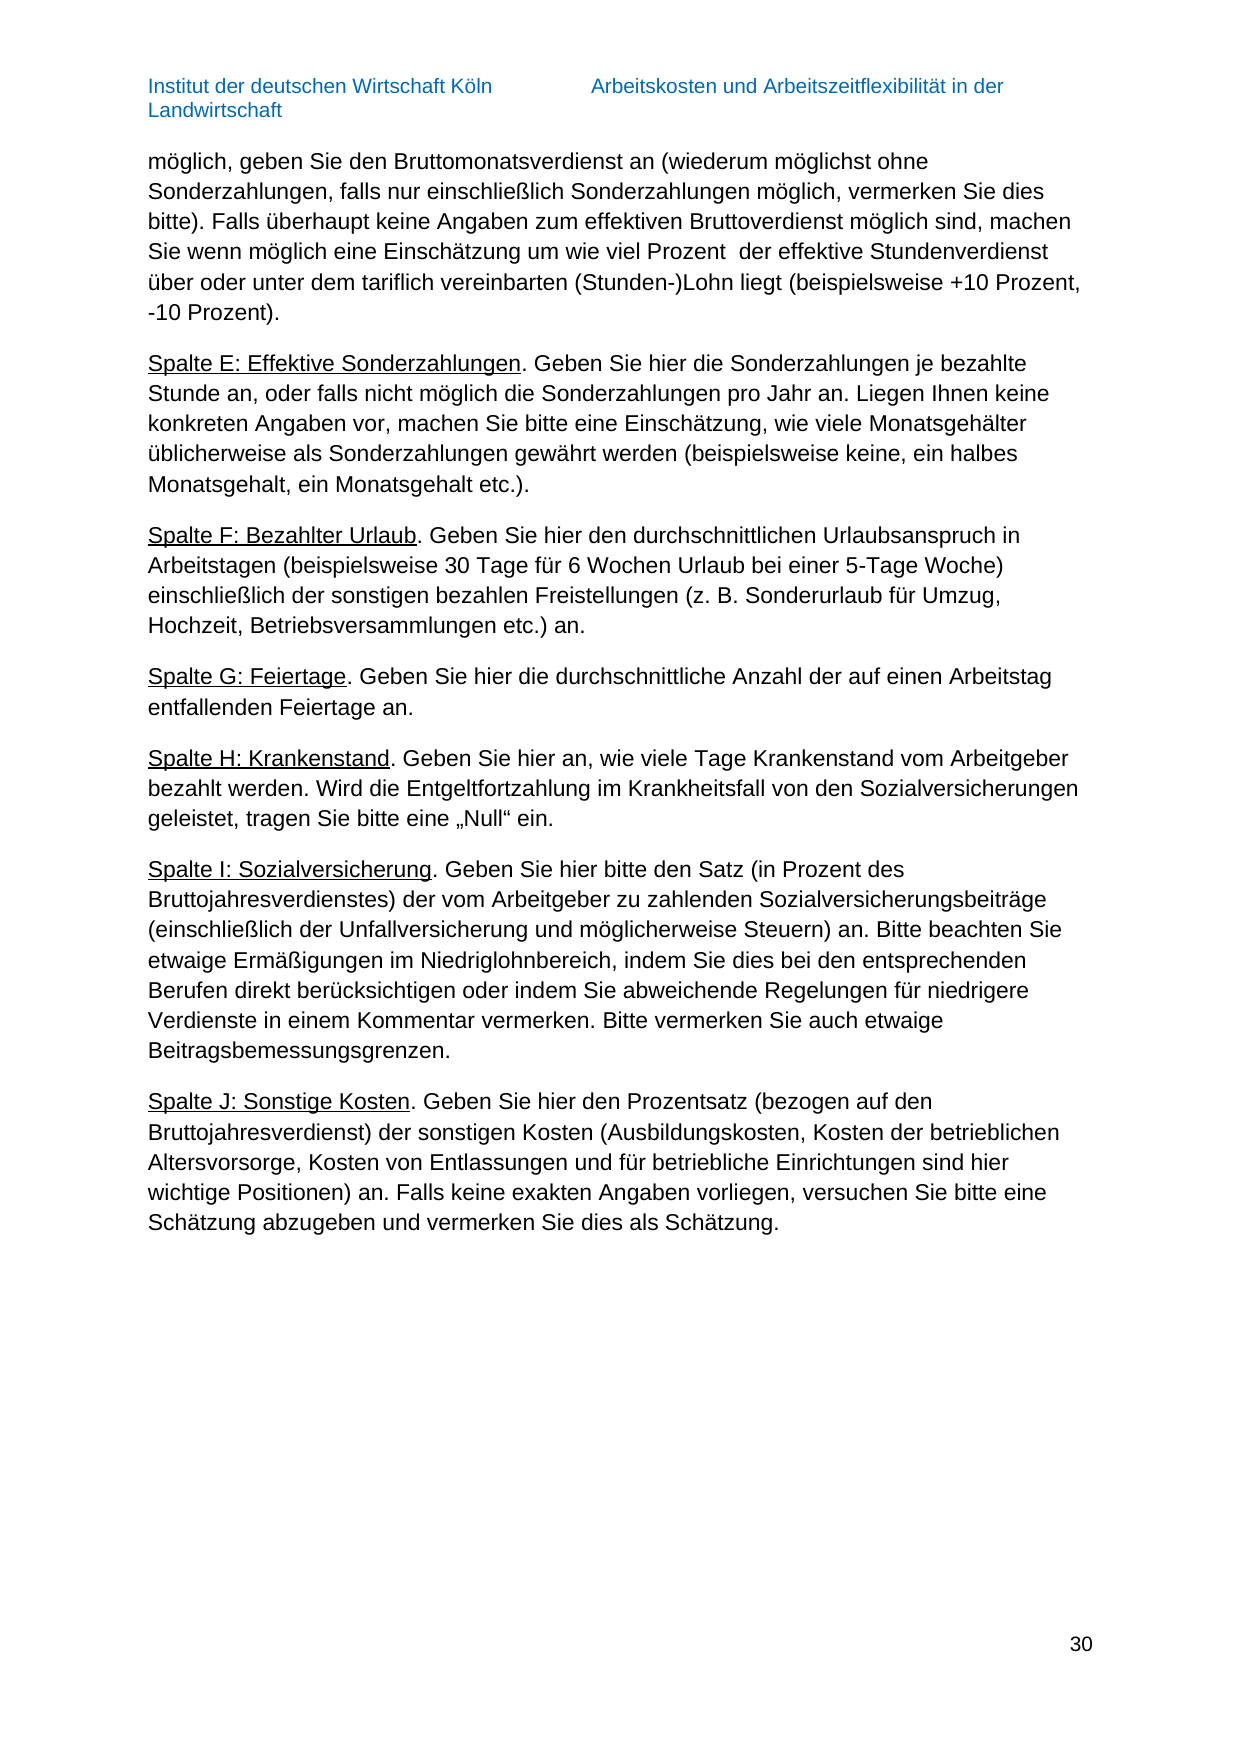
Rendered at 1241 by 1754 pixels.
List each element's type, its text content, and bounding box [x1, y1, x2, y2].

text Spalte J: Sonstige Kosten. Geben Sie hier den Prozentsatz (bezogen auf den Bruttojahresverdienst) der sonstigen Kosten (Ausbildungskosten, Kosten der betrieblichen Altersvorsorge, Kosten von Entlassungen und für betriebliche Einrichtungen sind hier wichtige Positionen) an. Falls keine exakten Angaben vorliegen, versuchen Sie bitte eine Schätzung abzugeben und vermerken Sie dies als Schätzung. [148, 1088, 1092, 1236]
text Spalte G: Feiertage. Geben Sie hier die durchschnittliche Anzahl der auf einen Arbeitstag entfallenden Feiertage an. [148, 663, 1092, 720]
text Spalte E: Effektive Sonderzahlungen. Geben Sie hier die Sonderzahlungen je bezahlte Stunde an, oder falls nicht möglich die Sonderzahlungen pro Jahr an. Liegen Ihnen keine konkreten Angaben vor, machen Sie bitte eine Einschätzung, wie viele Monatsgehälter üblicherweise als Sonderzahlungen gewährt werden (beispielsweise keine, ein halbes Monatsgehalt, ein Monatsgehalt etc.). [148, 350, 1092, 497]
text Spalte I: Sozialversicherung. Geben Sie hier bitte den Satz (in Prozent des Bruttojahresverdienstes) der vom Arbeitgeber zu zahlenden Sozialversicherungsbeiträge (einschließlich der Unfallversicherung und möglicherweise Steuern) an. Bitte beachten Sie etwaige Ermäßigungen im Niedriglohnbereich, indem Sie dies bei den entsprechenden Berufen direkt berücksichtigen oder indem Sie abweichende Regelungen für niedrigere Verdienste in einem Kommentar vermerken. Bitte vermerken Sie auch etwaige Beitragsbemessungsgrenzen. [148, 856, 1092, 1064]
text Spalte H: Krankenstand. Geben Sie hier an, wie viele Tage Krankenstand vom Arbeitgeber bezahlt werden. Wird die Entgeltfortzahlung im Krankheitsfall von den Sozialversicherungen geleistet, tragen Sie bitte eine „Null“ ein. [148, 744, 1092, 831]
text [148, 148, 1092, 325]
text Spalte F: Bezahlter Urlaub. Geben Sie hier den durchschnittlichen Urlaubsanspruch in Arbeitstagen (beispielsweise 30 Tage für 6 Wochen Urlaub bei einer 5-Tage Woche) einschließlich der sonstigen bezahlen Freistellungen (z. B. Sonderurlaub für Umzug, Hochzeit, Betriebsversammlungen etc.) an. [148, 522, 1092, 639]
